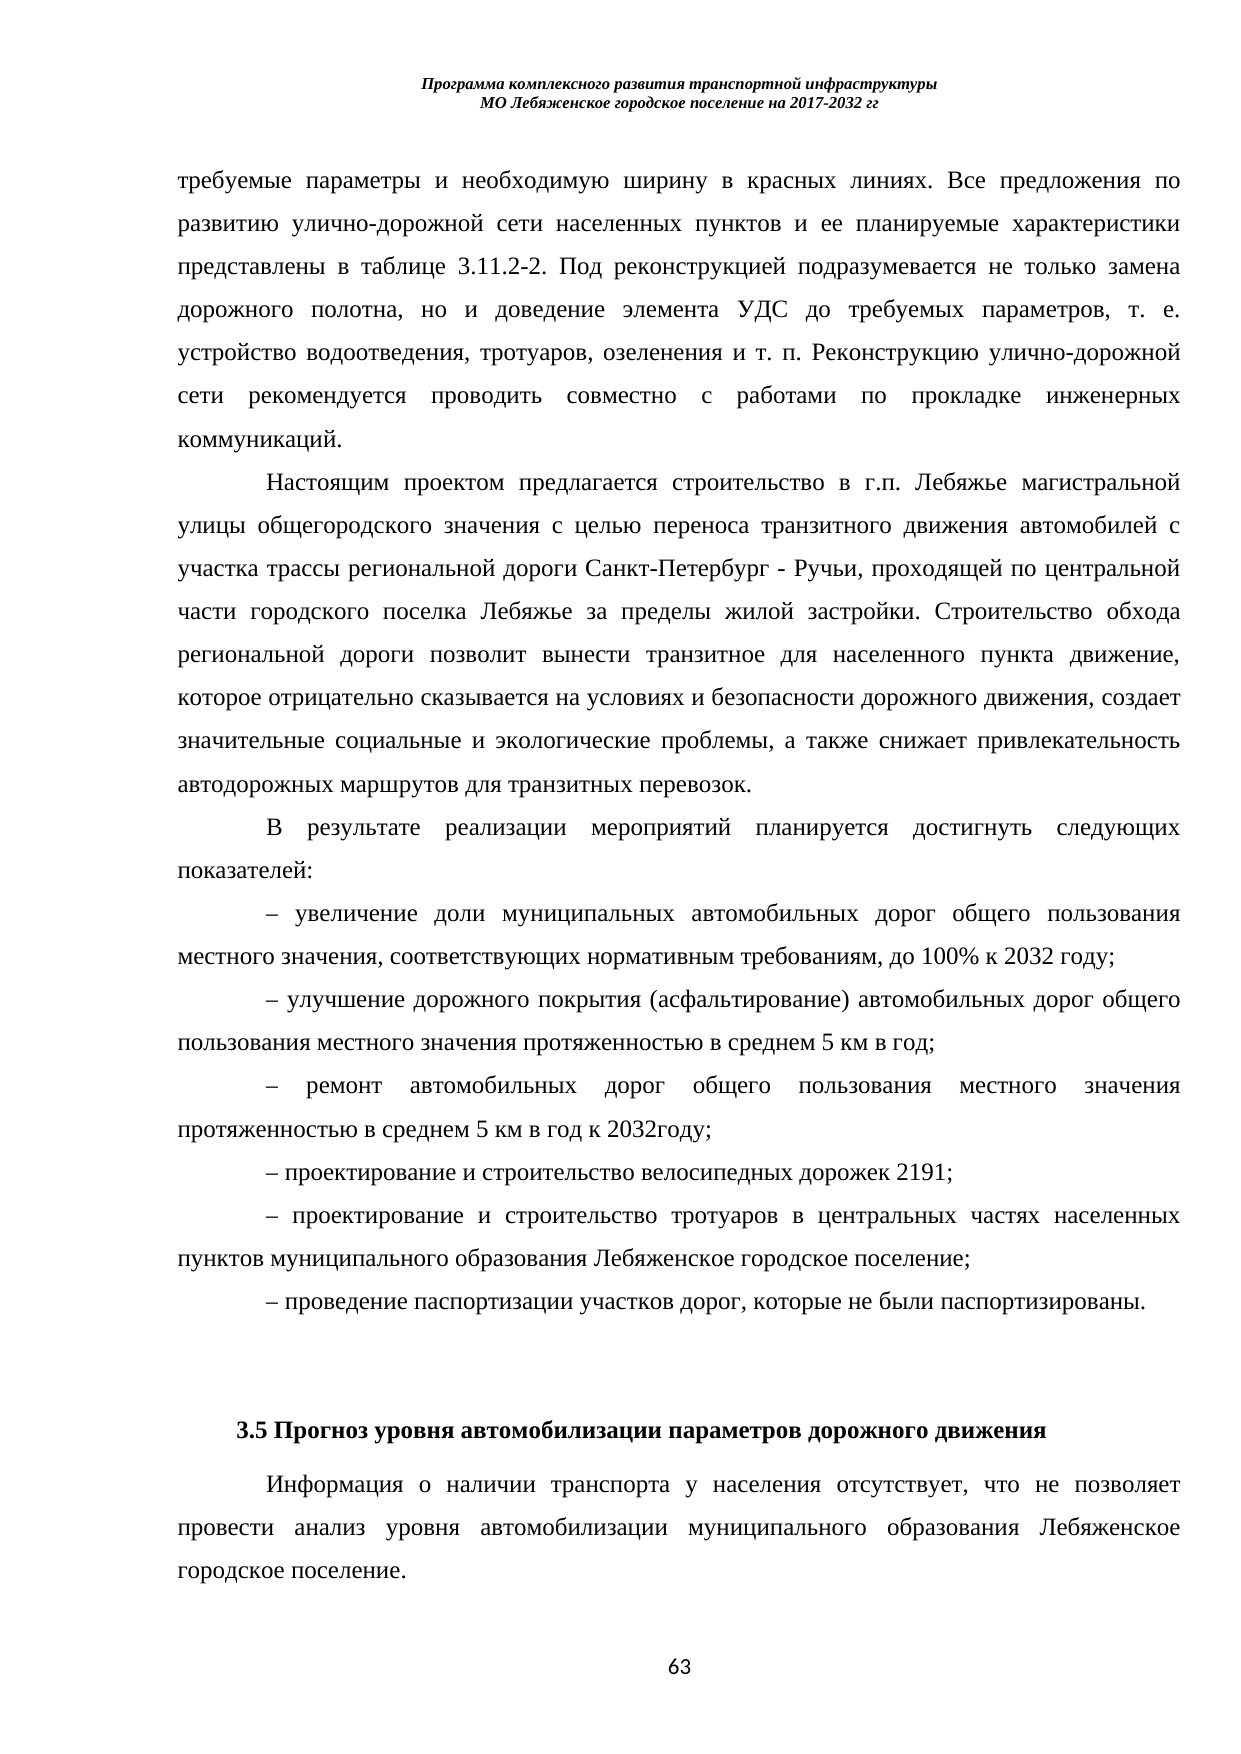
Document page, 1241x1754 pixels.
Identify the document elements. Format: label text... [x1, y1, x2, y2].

text Настоящим проектом предлагается строительство в г.п. Лебяжье магистральной улицы общегородского значения с целью переноса транзитного движения автомобилей с участка трассы региональной дороги Санкт-Петербург - Ручьи, проходящей по центральной части городского поселка Лебяжье за пределы жилой застройки. Строительство обхода региональной дороги позволит вынести транзитное для населенного пункта движение, которое отрицательно сказывается на условиях и безопасности дорожного движения, создает значительные социальные и экологические проблемы, а также снижает привлекательность автодорожных маршрутов для транзитных перевозок. [177, 467, 1181, 797]
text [177, 165, 1181, 452]
text – увеличение доли муниципальных автомобильных дорог общего пользования местного значения, соответствующих нормативным требованиям, до 100% к 2032 году; [177, 898, 1181, 970]
text – улучшение дорожного покрытия (асфальтирование) автомобильных дорог общего пользования местного значения протяженностью в среднем 5 км в год; [177, 984, 1181, 1056]
subtitle 3.5 Прогноз уровня автомобилизации параметров дорожного движения [177, 1416, 1181, 1444]
text – проектирование и строительство велосипедных дорожек 2191; [284, 1157, 1181, 1186]
text – ремонт автомобильных дорог общего пользования местного значения протяженностью в среднем 5 км в год к 2032году; [177, 1071, 1181, 1142]
text В результате реализации мероприятий планируется достигнуть следующих показателей: [177, 812, 1181, 884]
text – проектирование и строительство тротуаров в центральных частях населенных пунктов муниципального образования Лебяженское городское поселение; [177, 1200, 1181, 1272]
text – проведение паспортизации участков дорог, которые не были паспортизированы. [298, 1286, 1181, 1315]
text Информация о наличии транспорта у населения отсутствует, что не позволяет провести анализ уровня автомобилизации муниципального образования Лебяженское городское поселение. [177, 1469, 1181, 1584]
